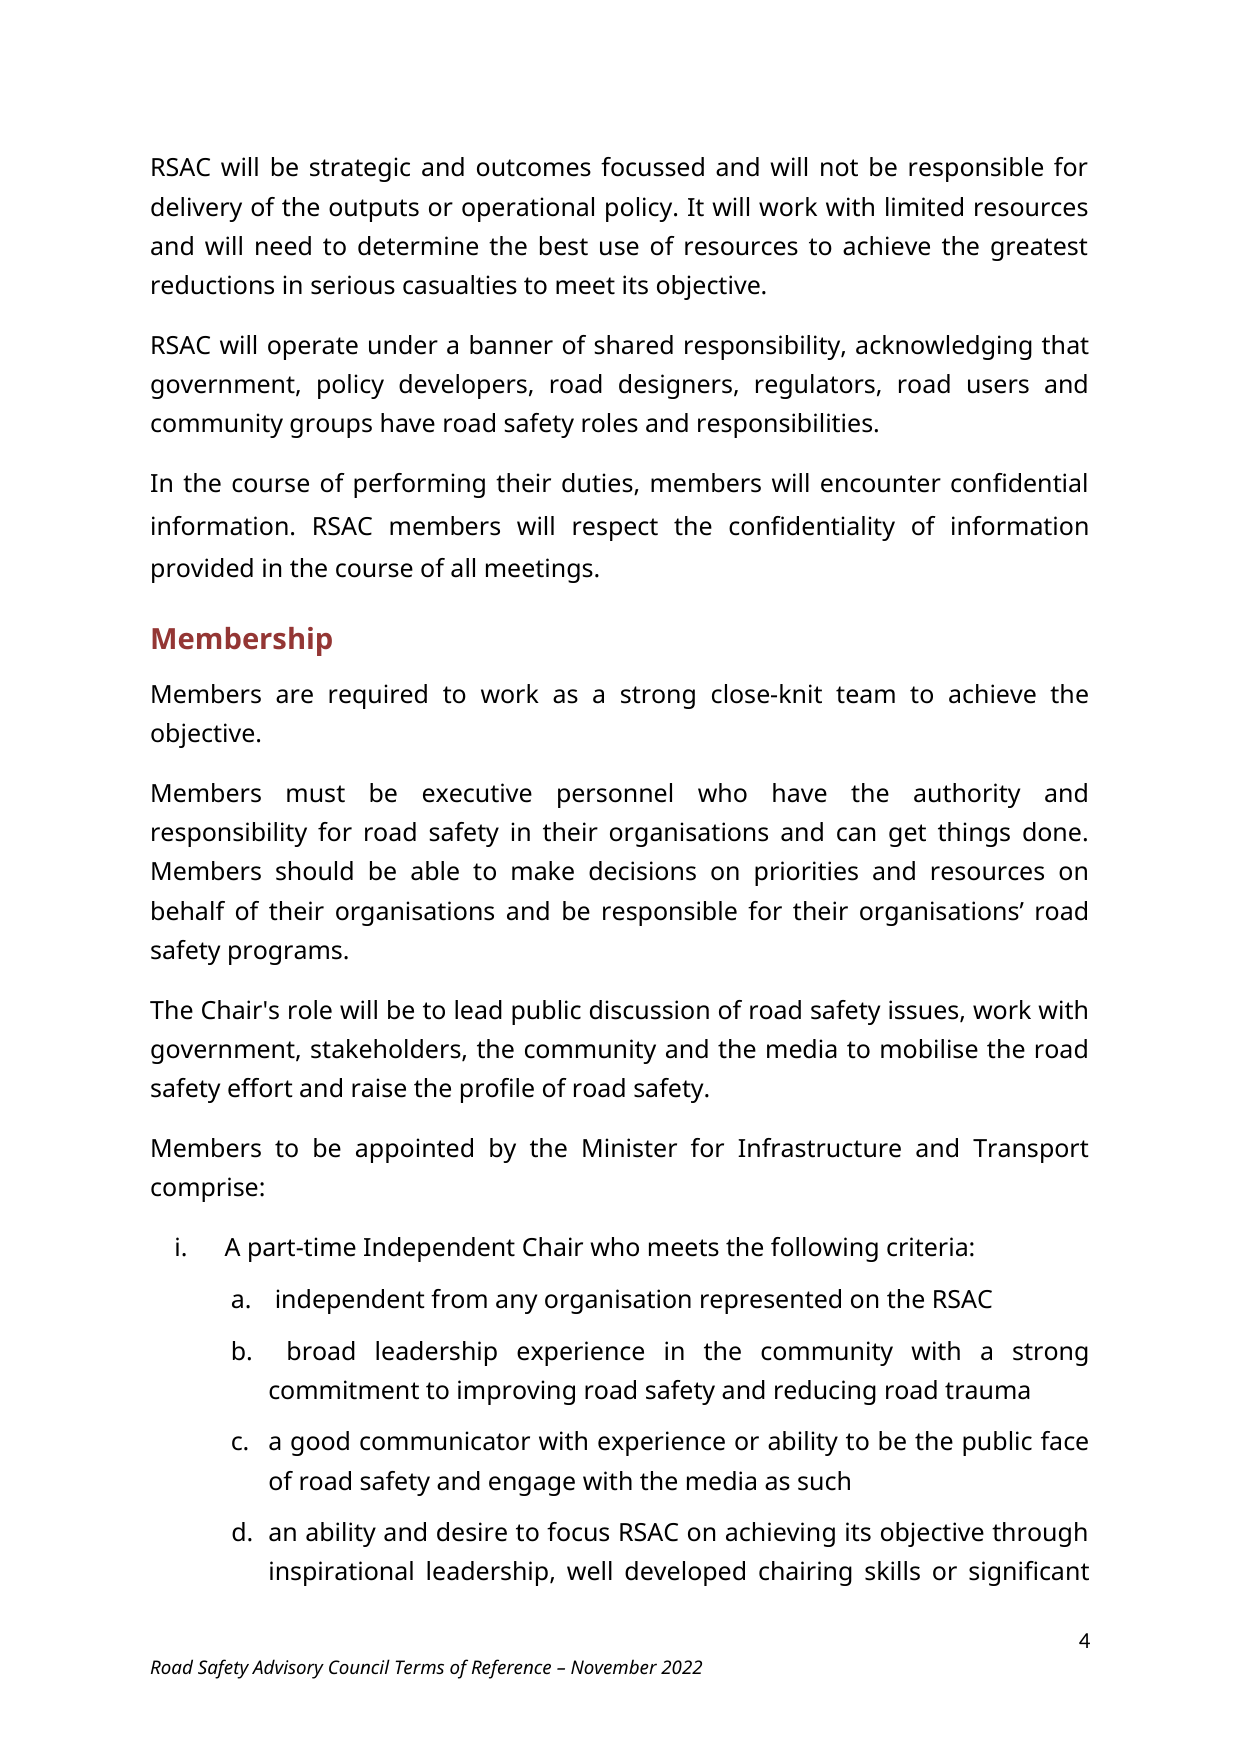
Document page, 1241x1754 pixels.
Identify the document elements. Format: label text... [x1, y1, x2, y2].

text Members are required to work as a strong close-knit team to achieve the objective. [150, 676, 1090, 750]
text In the course of performing their duties, members will encounter confidential information. RSAC members will respect the confidentiality of information provided in the course of all meetings. [150, 466, 1090, 585]
list A part-time Independent Chair who meets the following criteria: [187, 1230, 1090, 1264]
subtitle Membership [150, 618, 1090, 658]
list broad leadership experience in the community with a strong commitment to improving road safety and reducing road trauma [231, 1333, 1090, 1406]
text The Chair's role will be to lead public discussion of road safety issues, work with government, stakeholders, the community and the media to mobilise the road safety effort and raise the profile of road safety. [150, 992, 1090, 1105]
text Members to be appointed by the Minister for Infrastructure and Transport comprise: [150, 1131, 1090, 1204]
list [231, 1515, 1090, 1588]
text RSAC will operate under a banner of shared responsibility, acknowledging that government, policy developers, road designers, regulators, road users and community groups have road safety roles and responsibilities. [150, 327, 1090, 440]
text RSAC will be strategic and outcomes focussed and will not be responsible for delivery of the outputs or operational policy. It will work with limited resources and will need to determine the best use of resources to achieve the greatest reductions in serious casualties to meet its objective. [150, 150, 1090, 302]
text Members must be executive personnel who have the authority and responsibility for road safety in their organisations and can get things done. Members should be able to make decisions on priorities and resources on behalf of their organisations and be responsible for their organisations’ road safety programs. [150, 776, 1090, 966]
list a good communicator with experience or ability to be the public face of road safety and engage with the media as such [231, 1424, 1090, 1497]
list independent from any organisation represented on the RSAC [231, 1281, 1090, 1316]
